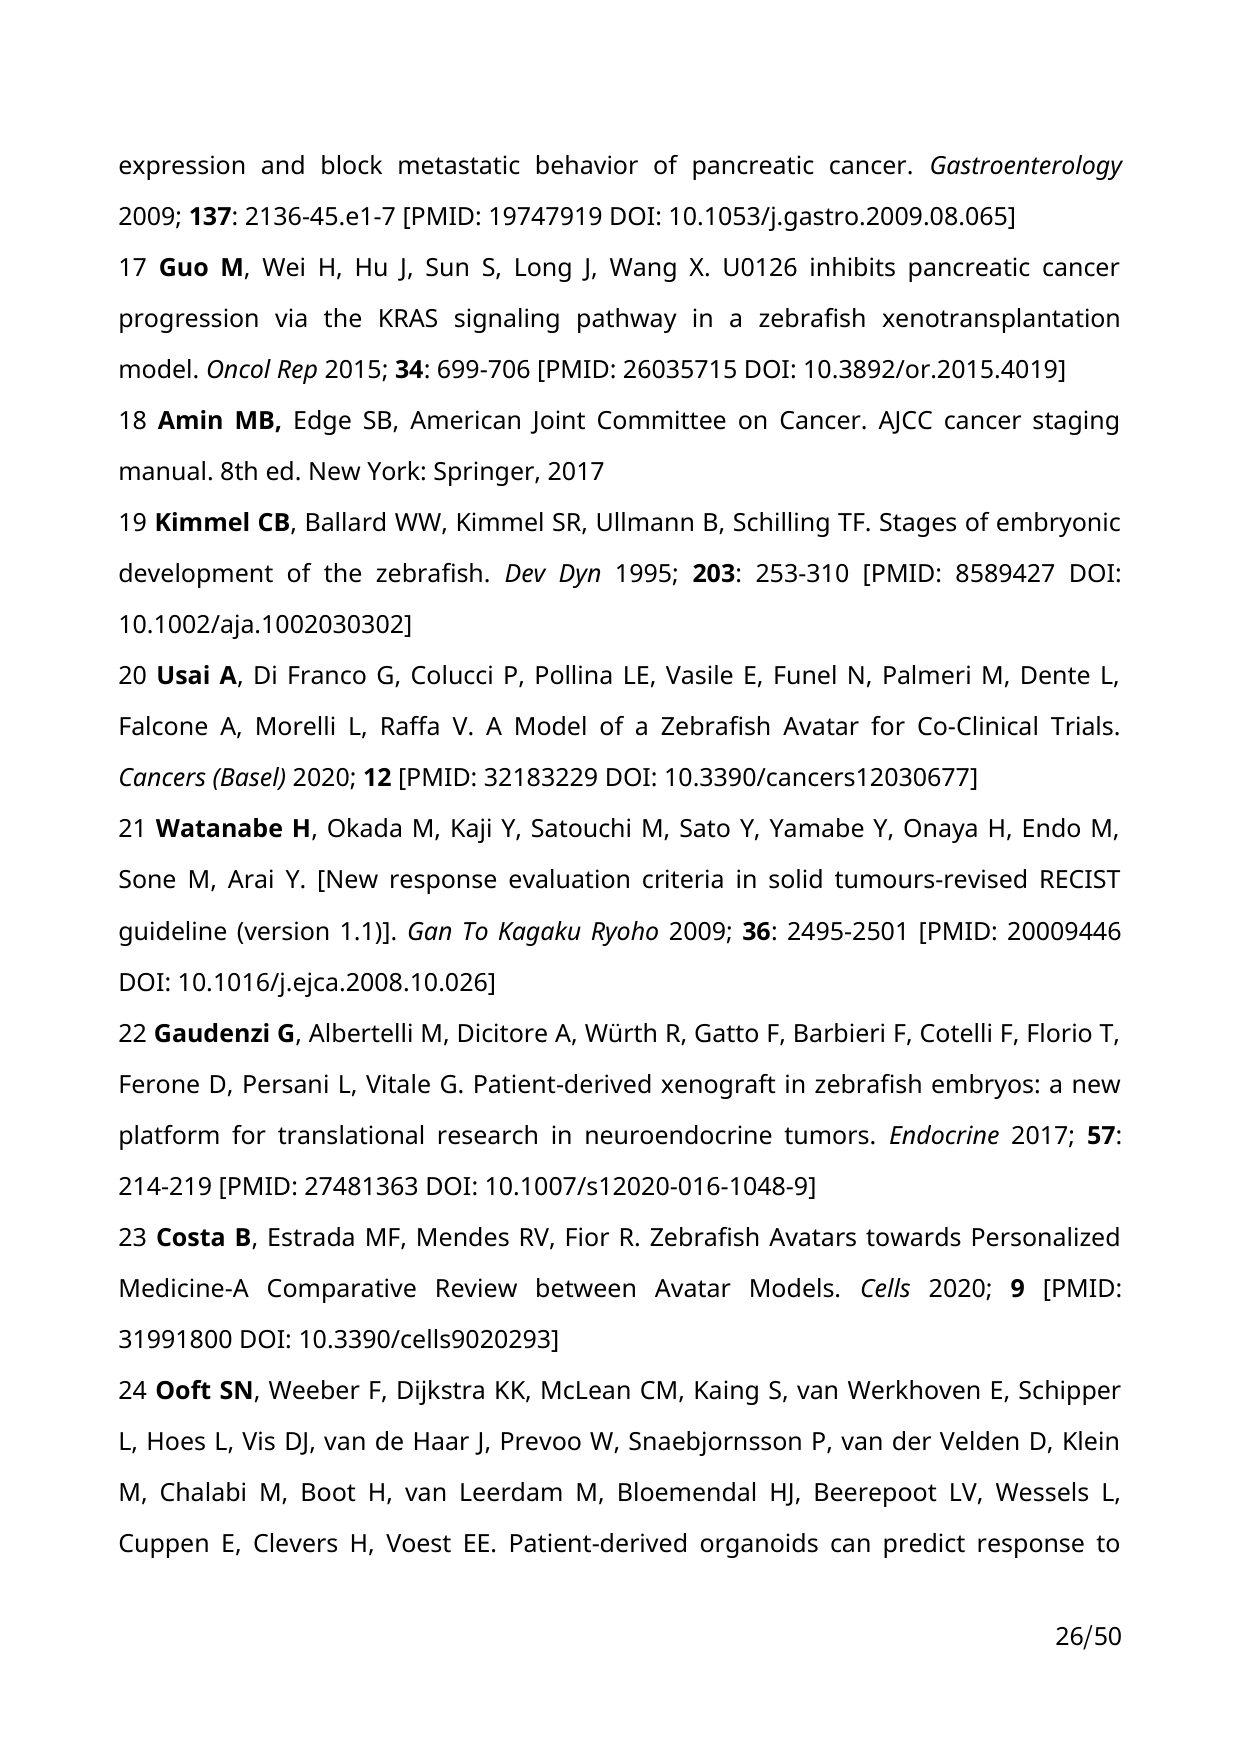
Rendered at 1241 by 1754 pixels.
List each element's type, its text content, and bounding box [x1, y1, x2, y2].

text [118, 1373, 1122, 1560]
text 18 Amin MB, Edge SB, American Joint Committee on Cancer. AJCC cancer staging manual. 8th ed. New York: Springer, 2017 [118, 403, 1122, 488]
text 17 Guo M, Wei H, Hu J, Sun S, Long J, Wang X. U0126 inhibits pancreatic cancer progression via the KRAS signaling pathway in a zebrafish xenotransplantation model. Oncol Rep 2015; 34: 699-706 [PMID: 26035715 DOI: 10.3892/or.2015.4019] [118, 250, 1122, 386]
text 19 Kimmel CB, Ballard WW, Kimmel SR, Ullmann B, Schilling TF. Stages of embryonic development of the zebrafish. Dev Dyn 1995; 203: 253-310 [PMID: 8589427 DOI: 10.1002/aja.1002030302] [118, 505, 1122, 641]
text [118, 148, 1122, 233]
text 20 Usai A, Di Franco G, Colucci P, Pollina LE, Vasile E, Funel N, Palmeri M, Dente L, Falcone A, Morelli L, Raffa V. A Model of a Zebrafish Avatar for Co-Clinical Trials. Cancers (Basel) 2020; 12 [PMID: 32183229 DOI: 10.3390/cancers12030677] [118, 658, 1122, 794]
text 22 Gaudenzi G, Albertelli M, Dicitore A, Würth R, Gatto F, Barbieri F, Cotelli F, Florio T, Ferone D, Persani L, Vitale G. Patient-derived xenograft in zebrafish embryos: a new platform for translational research in neuroendocrine tumors. Endocrine 2017; 57: 214-219 [PMID: 27481363 DOI: 10.1007/s12020-016-1048-9] [118, 1015, 1122, 1202]
text 23 Costa B, Estrada MF, Mendes RV, Fior R. Zebrafish Avatars towards Personalized Medicine-A Comparative Review between Avatar Models. Cells 2020; 9 [PMID: 31991800 DOI: 10.3390/cells9020293] [118, 1219, 1122, 1356]
text 21 Watanabe H, Okada M, Kaji Y, Satouchi M, Sato Y, Yamabe Y, Onaya H, Endo M, Sone M, Arai Y. [New response evaluation criteria in solid tumours-revised RECIST guideline (version 1.1)]. Gan To Kagaku Ryoho 2009; 36: 2495-2501 [PMID: 20009446 DOI: 10.1016/j.ejca.2008.10.026] [118, 811, 1122, 998]
